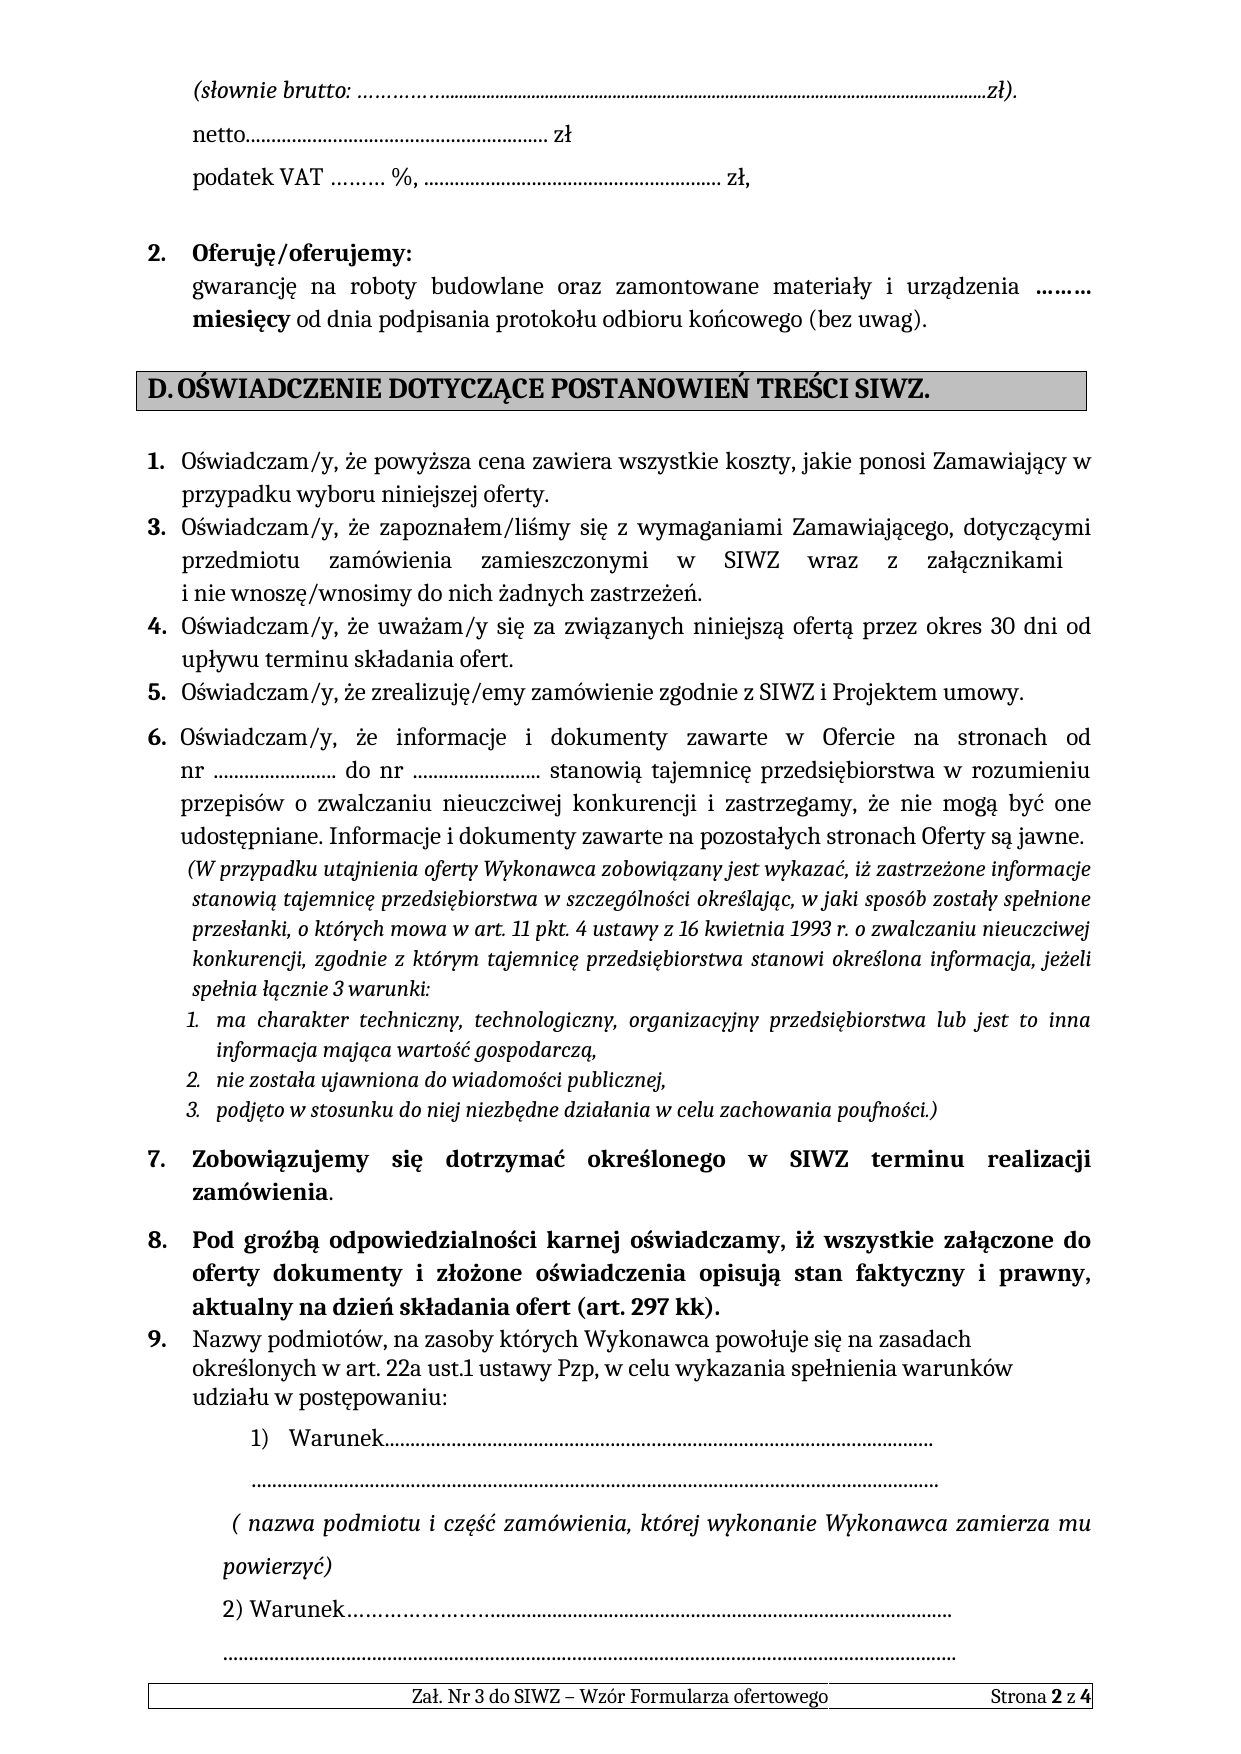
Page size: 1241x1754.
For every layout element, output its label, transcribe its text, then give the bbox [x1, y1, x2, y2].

list Oświadczam/y, że zrealizuję/emy zamówienie zgodnie z SIWZ i Projektem umowy. [148, 678, 1092, 706]
list Oferuję/oferujemy: [148, 239, 1092, 268]
list Oświadczam/y, że powyższa cena zawiera wszystkie koszty, jakie ponosi Zamawiający w przypadku wyboru niniejszej oferty. [148, 447, 1092, 508]
list Nazwy podmiotów, na zasoby których Wykonawca powołuje się na zasadach określonych w art. 22a ust.1 ustawy Pzp, w celu wykazania spełnienia warunków udziału w postępowaniu: [148, 1325, 1092, 1412]
list Oświadczam/y, że zapoznałem/liśmy się z wymaganiami Zamawiającego, dotyczącymi przedmiotu zamówienia zamieszczonymi w SIWZ wraz z załącznikami i nie wnoszę/wnosimy do nich żadnych zastrzeżeń. [148, 513, 1092, 607]
text 3. podjęto w stosunku do niej niezbędne działania w celu zachowania poufności.) [186, 1097, 1092, 1123]
list Oświadczam/y, że informacje i dokumenty zawarte w Ofercie na stronach od nr ........................ do nr ......................... stanowią tajemnicę przedsiębiorstwa w rozumieniu przepisów o zwalczaniu nieuczciwej konkurencji i zastrzegamy, że nie mogą być one udostępniane. Informacje i dokumenty zawarte na pozostałych stronach Oferty są jawne. [148, 723, 1092, 851]
text podatek VAT ……… %, .......................................................... zł, [148, 163, 1092, 191]
text 2. nie została ujawniona do wiadomości publicznej, [186, 1067, 1092, 1093]
list Pod groźbą odpowiedzialności karnej oświadczamy, iż wszystkie załączone do oferty dokumenty i złożone oświadczenia opisują stan faktyczny i prawny, aktualny na dzień składania ofert (art. 297 kk). [148, 1226, 1092, 1321]
list gwarancję na roboty budowlane oraz zamontowane materiały i urządzenia ……… miesięcy od dnia podpisania protokołu odbioru końcowego (bez uwag). [192, 272, 1092, 334]
list Oświadczam/y, że uważam/y się za związanych niniejszą ofertą przez okres 30 dni od upływu terminu składania ofert. [148, 612, 1092, 673]
text (słownie brutto: ……………........................................................................................................................zł). [148, 76, 1092, 105]
list Zobowiązujemy się dotrzymać określonego w SIWZ terminu realizacji zamówienia. [148, 1145, 1092, 1207]
list Warunek........................................................................................................... [251, 1424, 1092, 1453]
text ............................................................................................................................................... [223, 1638, 1092, 1667]
text ...................................................................................................................................... [251, 1465, 1092, 1494]
text (W przypadku utajnienia oferty Wykonawca zobowiązany jest wykazać, iż zastrzeżone informacje stanowią tajemnicę przedsiębiorstwa w szczególności określając, w jaki sposób zostały spełnione przesłanki, o których mowa w art. 11 pkt. 4 ustawy z 16 kwietnia 1993 r. o zwalczaniu nieuczciwej konkurencji, zgodnie z którym tajemnicę przedsiębiorstwa stanowi określona informacja, jeżeli spełnia łącznie 3 warunki: [186, 855, 1092, 1002]
text netto........................................................... zł [148, 119, 1092, 148]
table_header OŚWIADCZENIE DOTYCZĄCE POSTANOWIEŃ TREŚCI SIWZ. [137, 372, 1086, 410]
text 2) Warunek……………………......................................................................................... [223, 1595, 1092, 1623]
text 1. ma charakter techniczny, technologiczny, organizacyjny przedsiębiorstwa lub jest to inna informacja mająca wartość gospodarczą, [186, 1006, 1092, 1063]
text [223, 1508, 1092, 1580]
